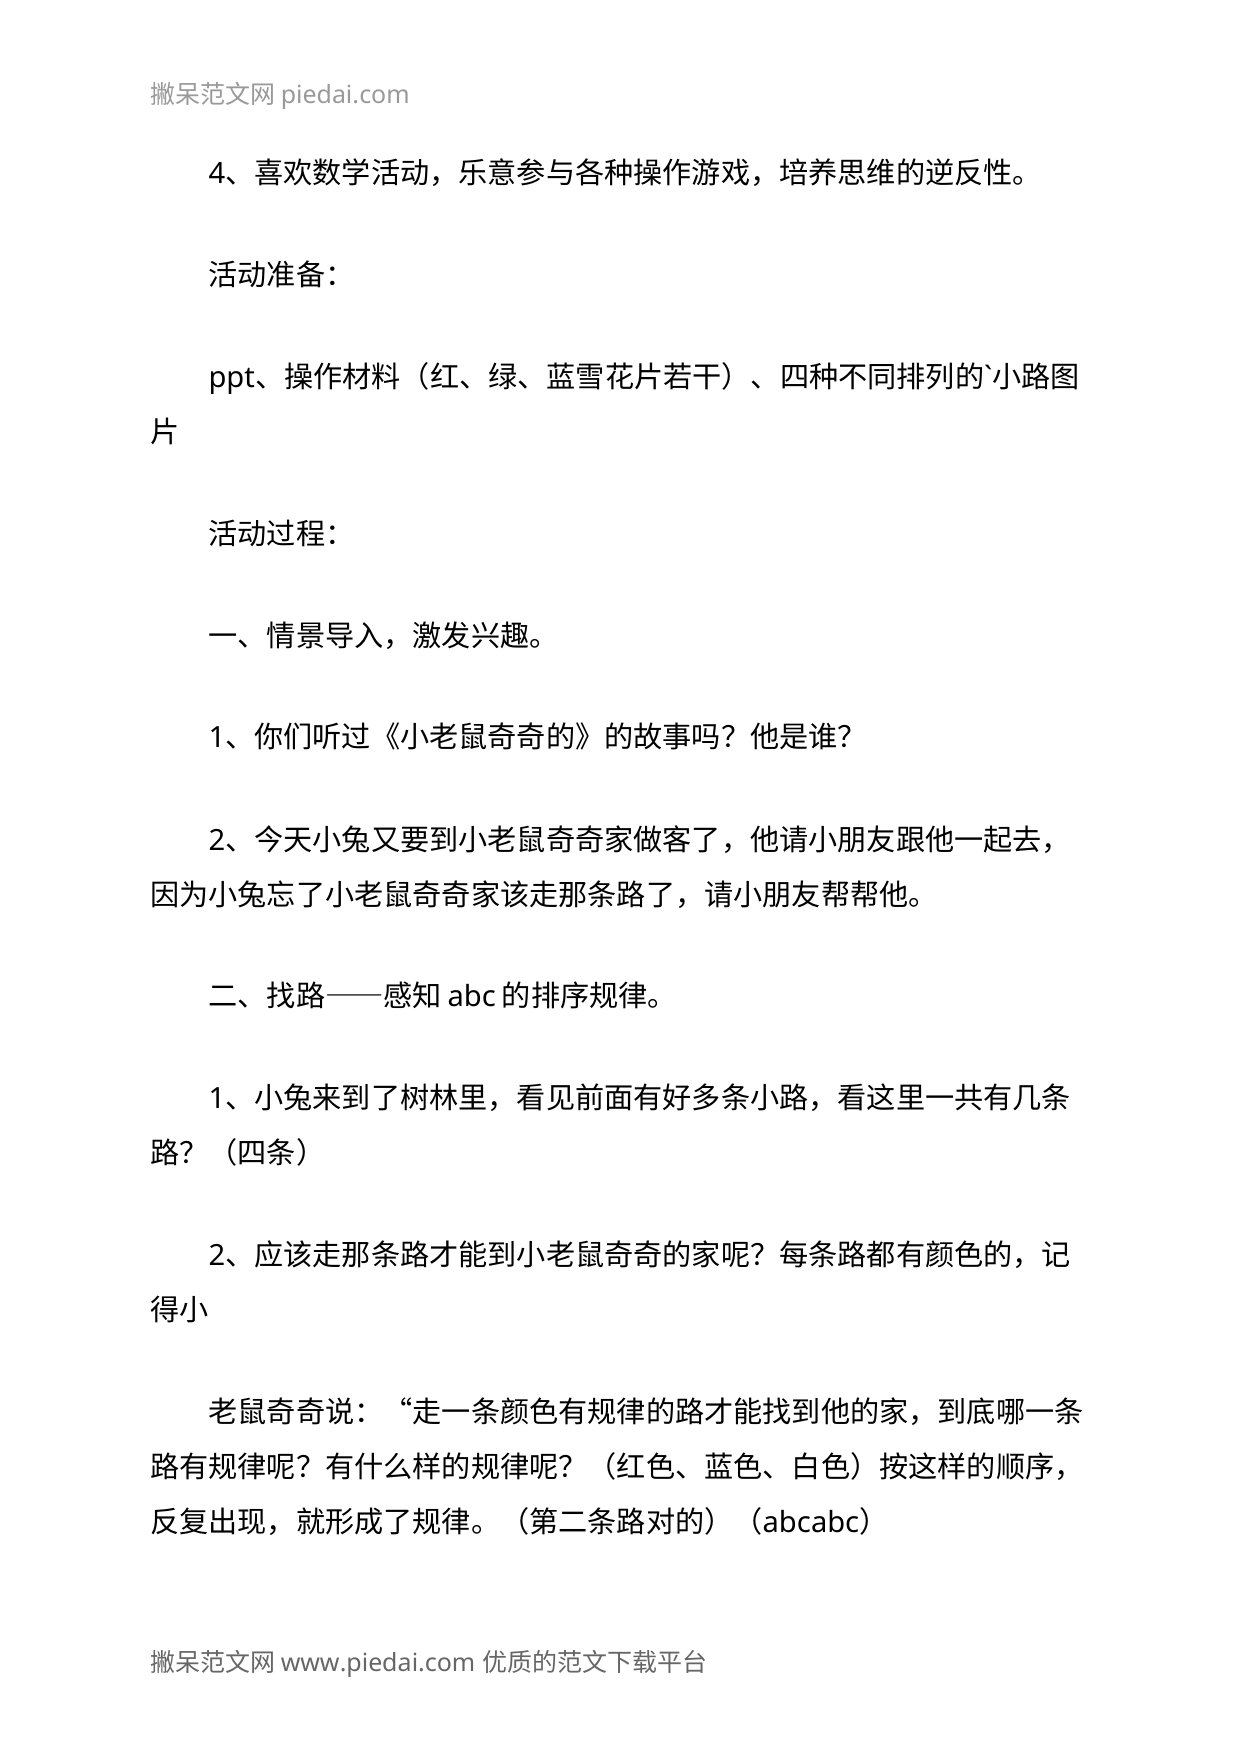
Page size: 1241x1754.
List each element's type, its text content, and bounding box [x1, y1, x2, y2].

text 老鼠奇奇说：“走一条颜色有规律的路才能找到他的家，到底哪一条路有规律呢？有什么样的规律呢？（红色、蓝色、白色）按这样的顺序，反复出现，就形成了规律。（第二条路对的）（abcabc） [150, 1388, 1090, 1541]
text 二、找路——感知abc的排序规律。 [150, 973, 1090, 1015]
text 4、喜欢数学活动，乐意参与各种操作游戏，培养思维的逆反性。 [150, 150, 1090, 192]
text 活动过程： [150, 511, 1090, 553]
text 活动准备： [150, 252, 1090, 294]
text 1、你们听过《小老鼠奇奇的》的故事吗？他是谁？ [150, 714, 1090, 756]
text 1、小兔来到了树林里，看见前面有好多条小路，看这里一共有几条路？（四条） [150, 1075, 1090, 1172]
text 2、今天小兔又要到小老鼠奇奇家做客了，他请小朋友跟他一起去，因为小兔忘了小老鼠奇奇家该走那条路了，请小朋友帮帮他。 [150, 816, 1090, 913]
text ppt、操作材料（红、绿、蓝雪花片若干）、四种不同排列的`小路图片 [150, 354, 1090, 451]
text 2、应该走那条路才能到小老鼠奇奇的家呢？每条路都有颜色的，记得小 [150, 1232, 1090, 1329]
text 一、情景导入，激发兴趣。 [150, 612, 1090, 654]
